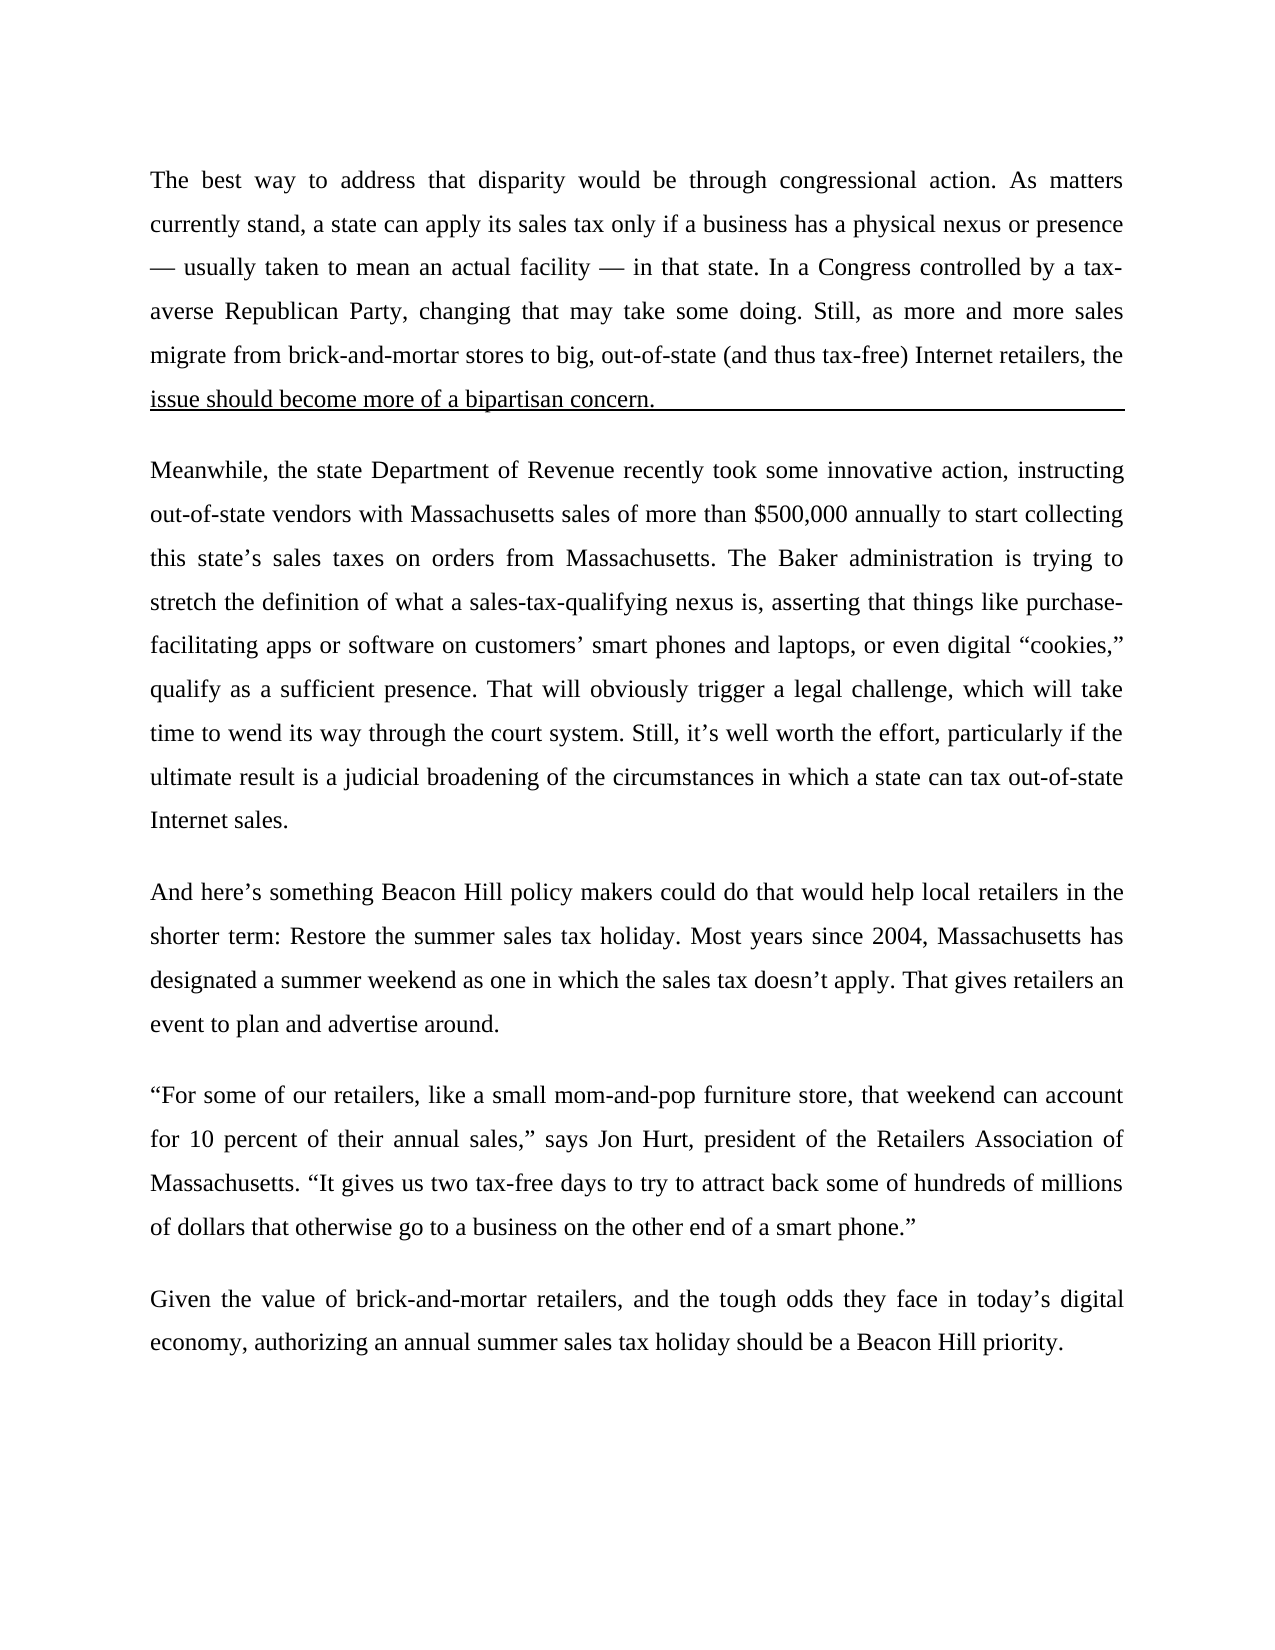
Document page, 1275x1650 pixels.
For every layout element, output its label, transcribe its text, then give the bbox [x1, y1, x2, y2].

text The best way to address that disparity would be through congressional action. As matters currently stand, a state can apply its sales tax only if a business has a physical nexus or presence — usually taken to mean an actual facility — in that state. In a Congress controlled by a tax-averse Republican Party, changing that may take some doing. Still, as more and more sales migrate from brick-and-mortar stores to big, out-of-state (and thus tax-free) Internet retailers, the issue should become more of a bipartisan concern. [150, 150, 1125, 409]
text “For some of our retailers, like a small mom-and-pop furniture store, that weekend can account for 10 percent of their annual sales,” says Jon Hurt, president of the Retailers Association of Massachusetts. “It gives us two tax-free days to try to attract back some of hundreds of millions of dollars that otherwise go to a business on the other end of a smart phone.” [150, 1066, 1125, 1241]
text Given the value of brick-and-mortar retailers, and the tough odds they face in today’s digital economy, authorizing an annual summer sales tax holiday should be a Beacon Hill priority. [150, 1269, 1125, 1356]
text And here’s something Beacon Hill policy makers could do that would help local retailers in the shorter term: Restore the summer sales tax holiday. Most years since 2004, Massachusetts has designated a summer weekend as one in which the sales tax doesn’t apply. That gives retailers an event to plan and advertise around. [150, 862, 1125, 1037]
text Meanwhile, the state Department of Revenue recently took some innovative action, instructing out-of-state vendors with Massachusetts sales of more than $500,000 annually to start collecting this state’s sales taxes on orders from Massachusetts. The Baker administration is trying to stretch the definition of what a sales-tax-qualifying nexus is, asserting that things like purchase-facilitating apps or software on customers’ smart phones and laptops, or even digital “cookies,” qualify as a sufficient presence. That will obviously trigger a legal challenge, which will take time to wend its way through the court system. Still, it’s well worth the effort, particularly if the ultimate result is a judicial broadening of the circumstances in which a state can tax out-of-state Internet sales. [150, 441, 1125, 834]
